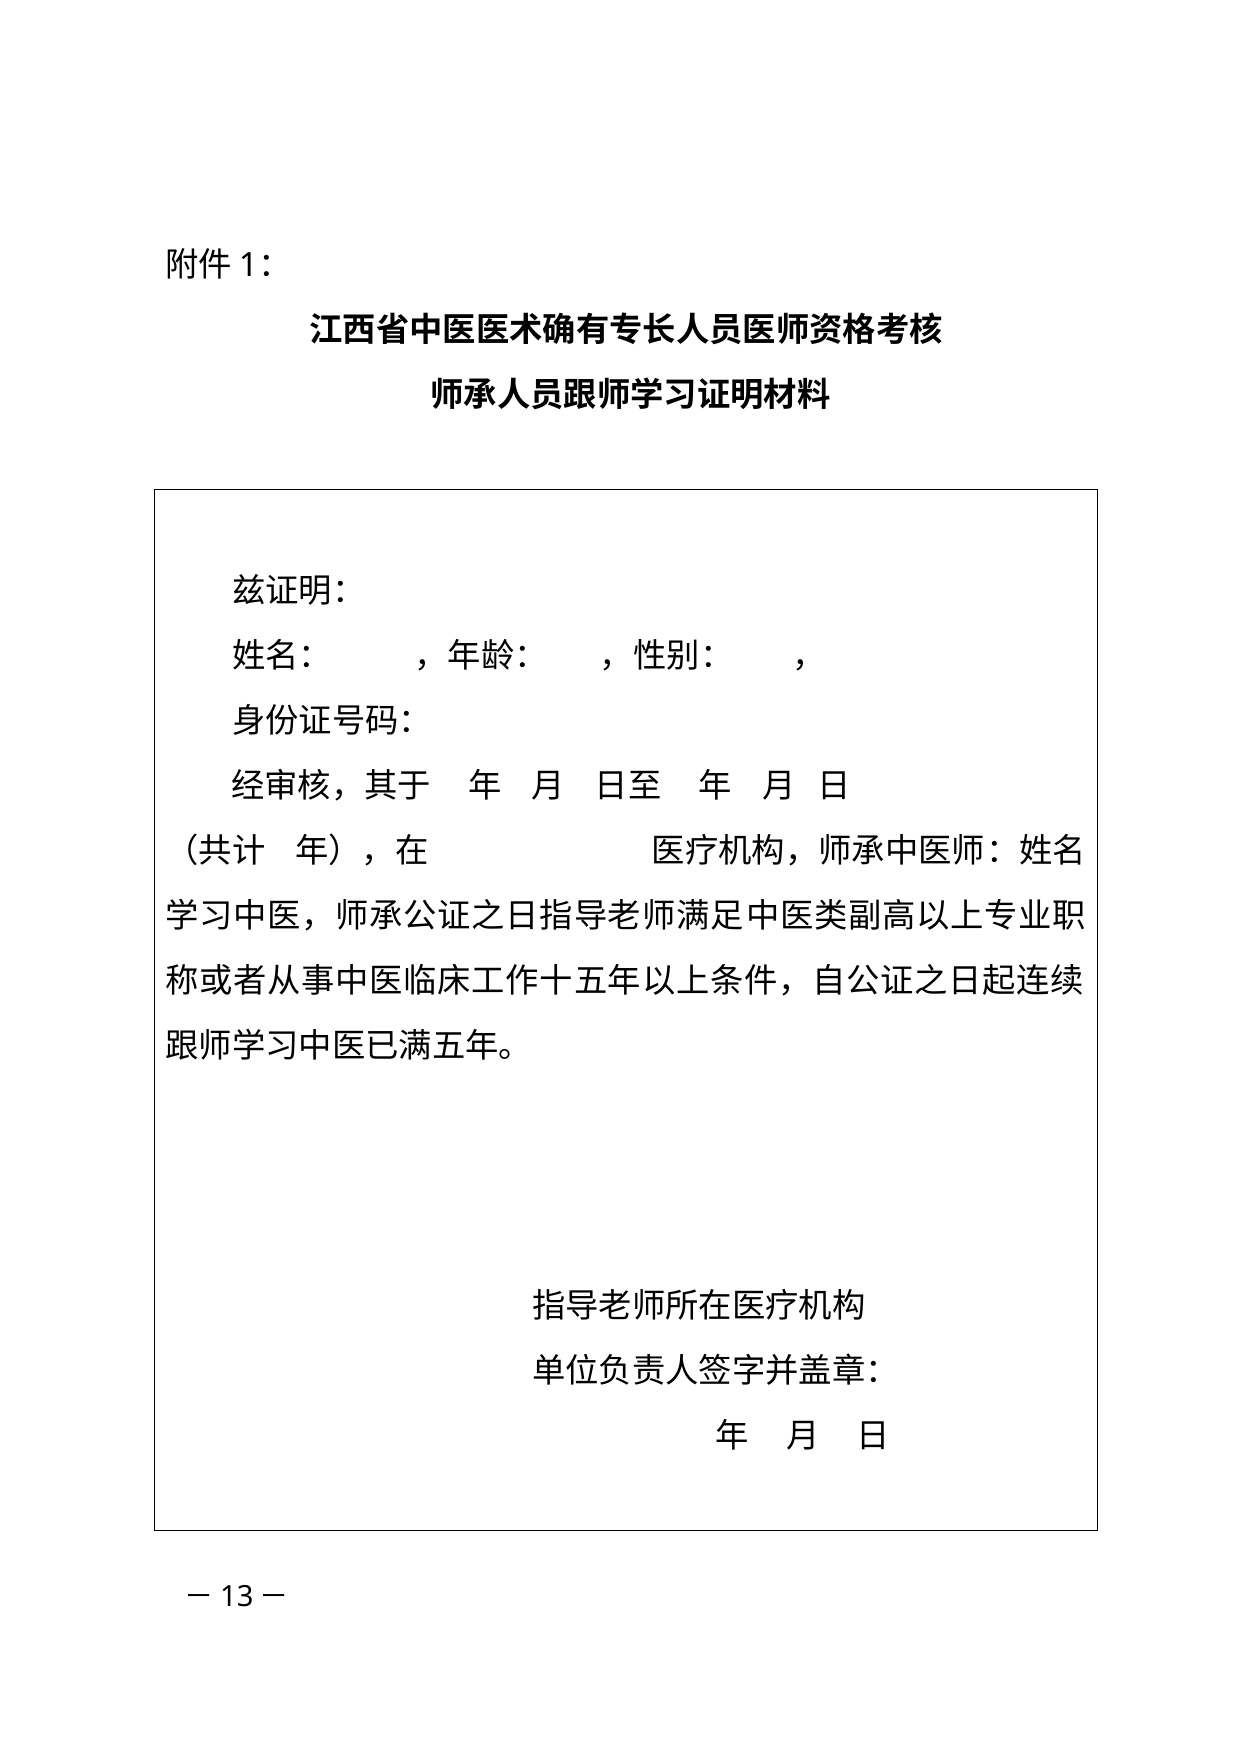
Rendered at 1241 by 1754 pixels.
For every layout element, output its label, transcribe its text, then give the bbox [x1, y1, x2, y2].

text 附件1： [165, 229, 1087, 294]
text 师承人员跟师学习证明材料 [165, 359, 1087, 424]
text 江西省中医医术确有专长人员医师资格考核 [165, 294, 1087, 359]
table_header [155, 490, 1097, 1530]
